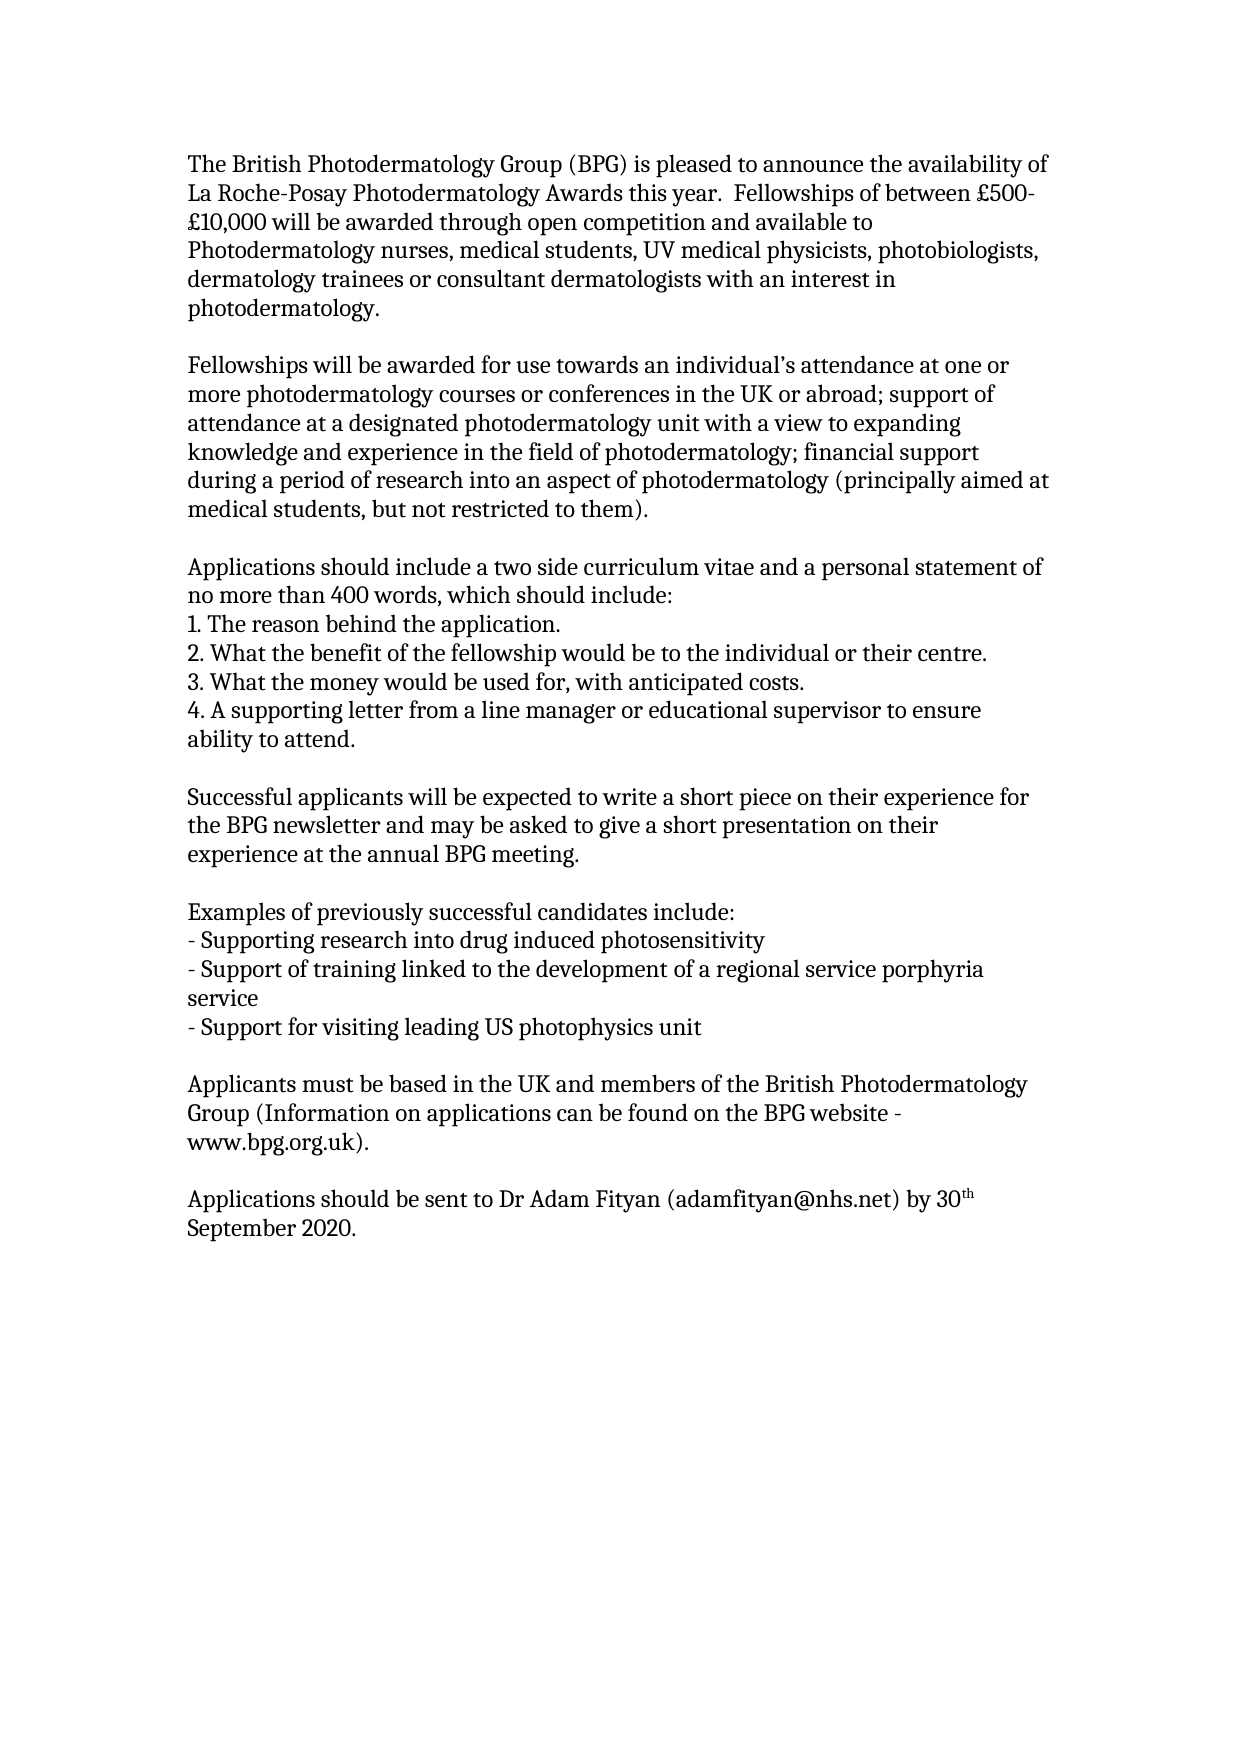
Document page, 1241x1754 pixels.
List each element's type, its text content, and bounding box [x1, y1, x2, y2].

text 2. What the benefit of the fellowship would be to the individual or their centre. [187, 639, 1053, 667]
text 3. What the money would be used for, with anticipated costs. [187, 667, 1053, 696]
text 4. A supporting letter from a line manager or educational supervisor to ensure ability to attend. [187, 696, 1053, 754]
text 1. The reason behind the application. [187, 610, 1053, 639]
text Successful applicants will be expected to write a short piece on their experience for the BPG newsletter and may be asked to give a short presentation on their experience at the annual BPG meeting. [187, 782, 1053, 869]
text Applications should include a two side curriculum vitae and a personal statement of no more than 400 words, which should include: [187, 552, 1053, 610]
text - Support for visiting leading US photophysics unit [187, 1012, 1053, 1041]
text - Support of training linked to the development of a regional service porphyria service [187, 955, 1053, 1012]
text The British Photodermatology Group (BPG) is pleased to announce the availability of La Roche-Posay Photodermatology Awards this year. Fellowships of between £500-£10,000 will be awarded through open competition and available to Photodermatology nurses, medical students, UV medical physicists, photobiologists, dermatology trainees or consultant dermatologists with an interest in photodermatology. [187, 150, 1053, 322]
text Fellowships will be awarded for use towards an individual’s attendance at one or more photodermatology courses or conferences in the UK or abroad; support of attendance at a designated photodermatology unit with a view to expanding knowledge and experience in the field of photodermatology; financial support during a period of research into an aspect of photodermatology (principally aimed at medical students, but not restricted to them). [187, 351, 1053, 524]
text Applications should be sent to Dr Adam Fityan (adamfityan@nhs.net) by 30th September 2020. [187, 1185, 1053, 1242]
text Applicants must be based in the UK and members of the British Photodermatology Group (Information on applications can be found on the BPG website - www.bpg.org.uk). [187, 1070, 1053, 1156]
text - Supporting research into drug induced photosensitivity [187, 926, 1053, 955]
text Examples of previously successful candidates include: [187, 897, 1053, 926]
